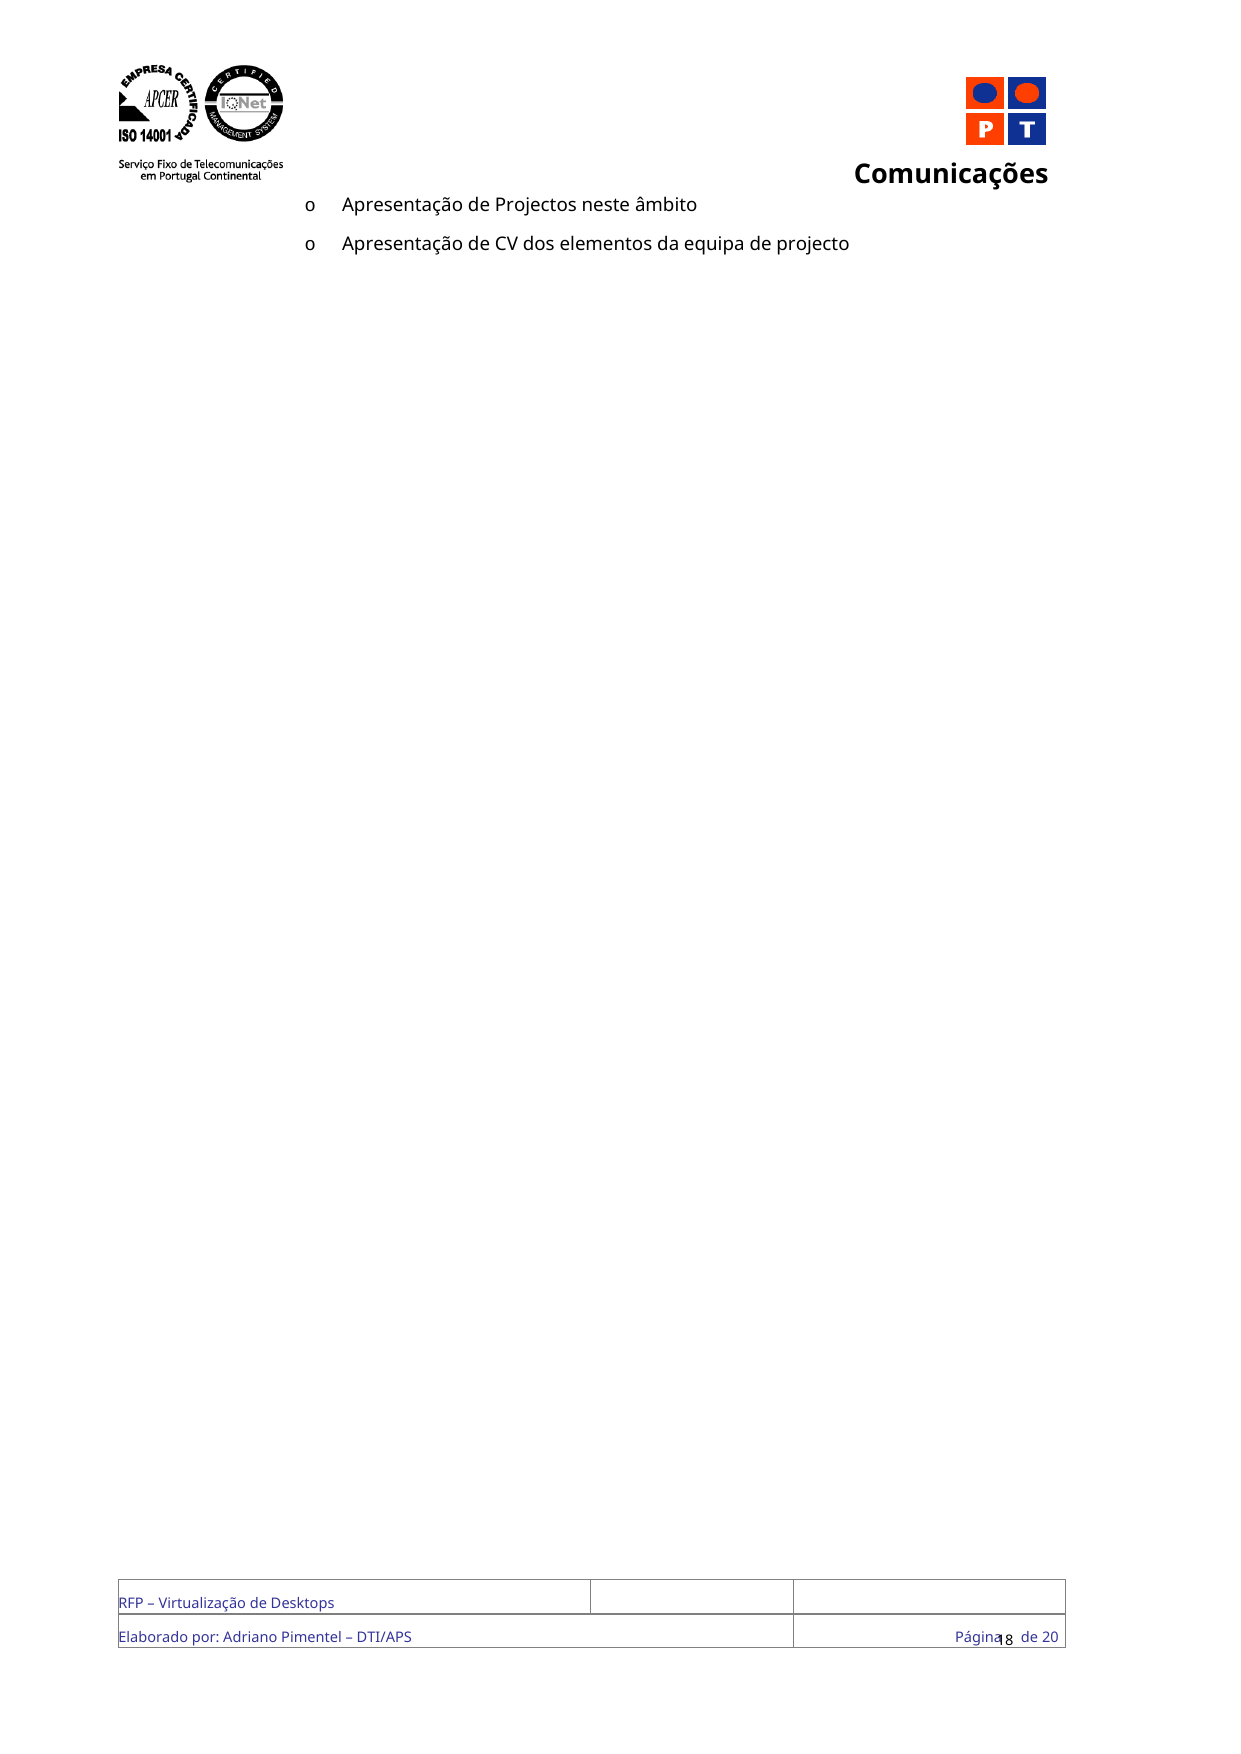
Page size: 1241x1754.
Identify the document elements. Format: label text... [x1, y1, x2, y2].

list Apresentação de CV dos elementos da equipa de projecto [304, 230, 1122, 256]
list Apresentação de Projectos neste âmbito [304, 192, 1122, 217]
picture [118, 64, 284, 184]
picture [961, 73, 1049, 149]
